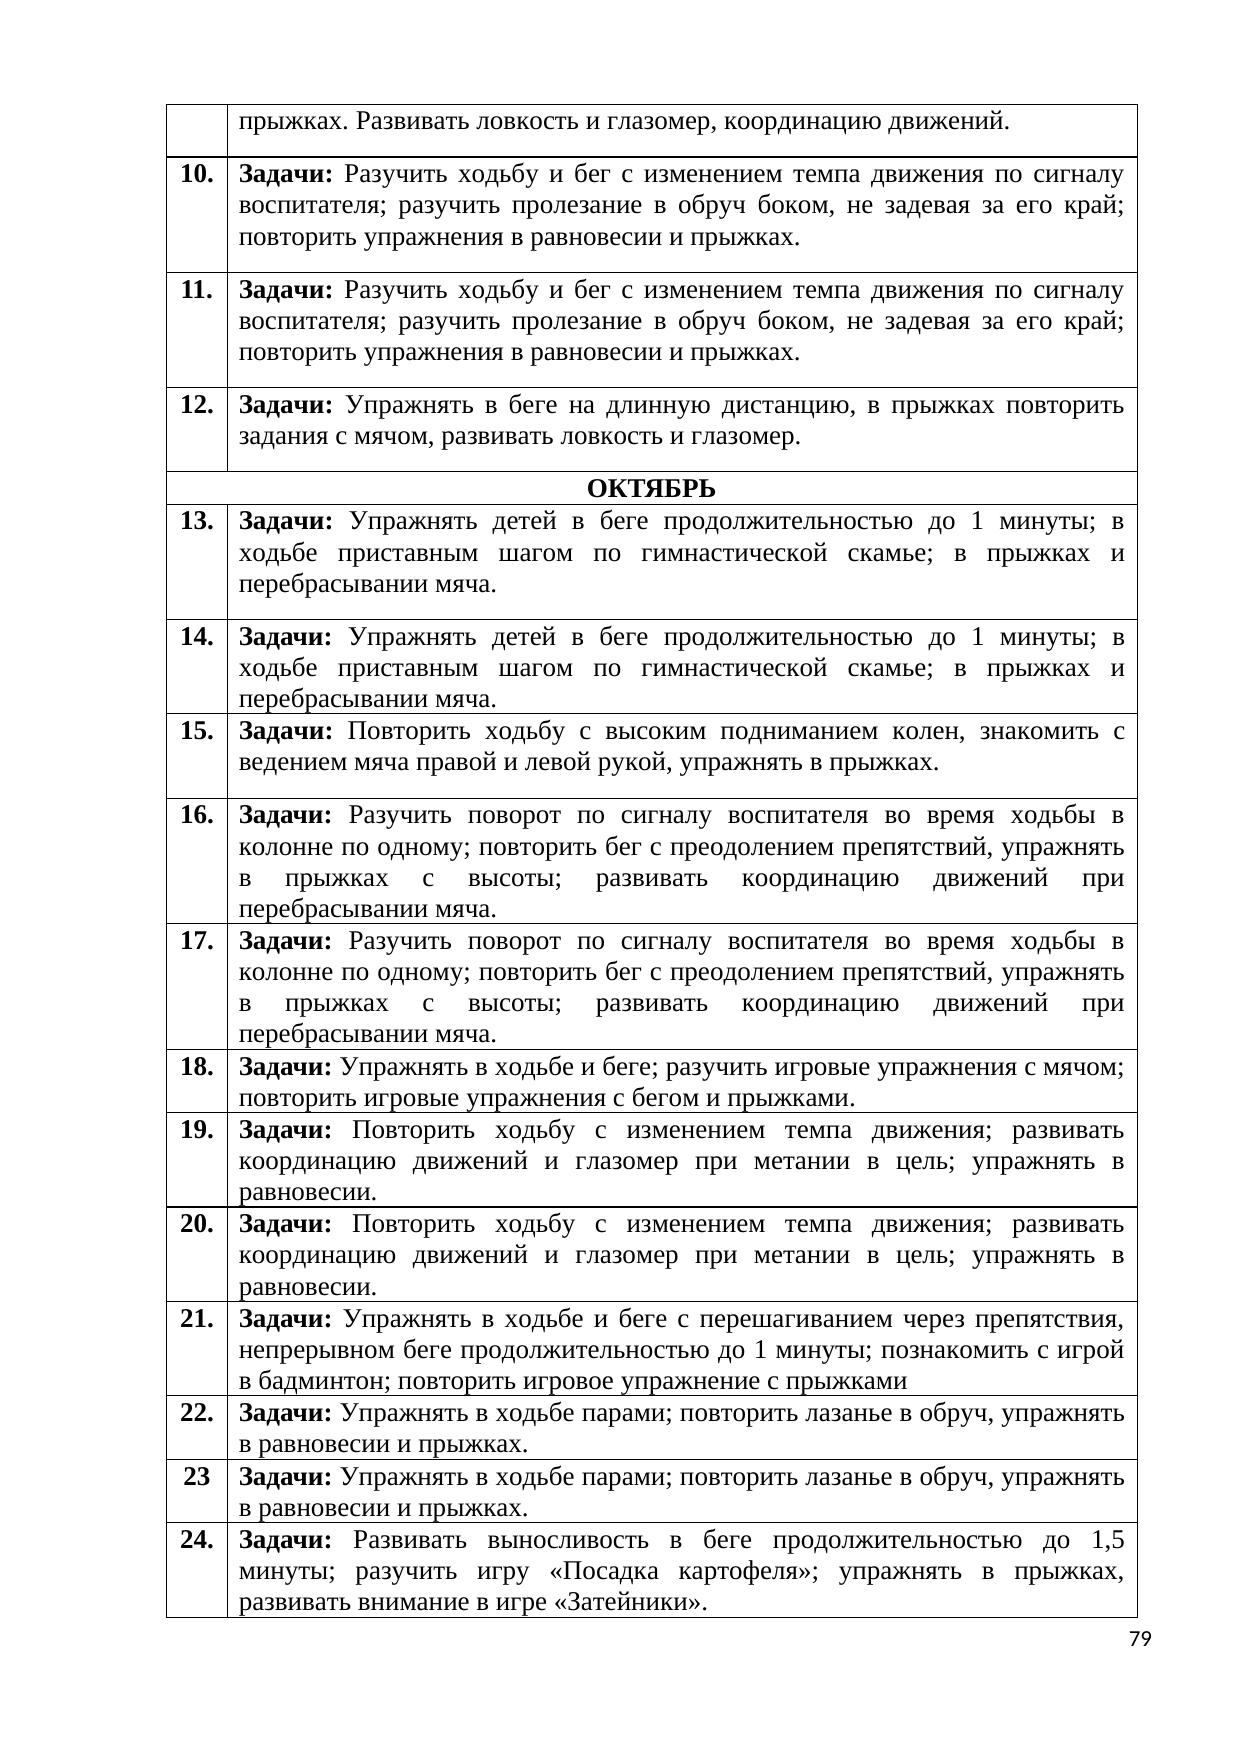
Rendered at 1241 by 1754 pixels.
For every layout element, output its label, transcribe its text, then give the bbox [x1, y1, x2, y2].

table_cell ОКТЯБРЬ [167, 472, 1137, 503]
table_cell 24. [167, 1523, 227, 1617]
table_cell Задачи: Разучить ходьбу и бег с изменением темпа движения по сигналу воспитателя; разучить пролезание в обруч боком, не задевая за его край; повторить упражнения в равновесии и прыжках. [228, 158, 1137, 272]
table_cell Задачи: Упражнять в ходьбе и беге с перешагиванием через препятствия, непрерывном беге продолжительностью до 1 минуты; познакомить с игрой в бадминтон; повторить игровое упражнение с прыжками [228, 1302, 1137, 1395]
table_cell 22. [167, 1396, 227, 1459]
table_cell Задачи: Упражнять в ходьбе парами; повторить лазанье в обруч, упражнять в равновесии и прыжках. [228, 1396, 1137, 1459]
table_cell 11. [167, 273, 227, 387]
table_cell Задачи: Развивать выносливость в беге продолжительностью до 1,5 минуты; разучить игру «Посадка картофеля»; упражнять в прыжках, развивать внимание в игре «Затейники». [228, 1523, 1137, 1617]
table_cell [228, 105, 1137, 156]
table_cell 15. [167, 714, 227, 797]
table_cell Задачи: Разучить ходьбу и бег с изменением темпа движения по сигналу воспитателя; разучить пролезание в обруч боком, не задевая за его край; повторить упражнения в равновесии и прыжках. [228, 273, 1137, 387]
table_cell 10. [167, 158, 227, 272]
table_cell 19. [167, 1113, 227, 1206]
table_cell Задачи: Упражнять детей в беге продолжительностью до 1 минуты; в ходьбе приставным шагом по гимнастической скамье; в прыжках и перебрасывании мяча. [228, 505, 1137, 619]
table_cell Задачи: Повторить ходьбу с высоким подниманием колен, знакомить с ведением мяча правой и левой рукой, упражнять в прыжках. [228, 714, 1137, 797]
table_cell 17. [167, 924, 227, 1049]
table_cell 13. [167, 505, 227, 619]
table_cell 21. [167, 1302, 227, 1395]
table_cell Задачи: Упражнять в беге на длинную дистанцию, в прыжках повторить задания с мячом, развивать ловкость и глазомер. [228, 388, 1137, 471]
table_cell Задачи: Упражнять детей в беге продолжительностью до 1 минуты; в ходьбе приставным шагом по гимнастической скамье; в прыжках и перебрасывании мяча. [228, 620, 1137, 713]
table_cell Задачи: Разучить поворот по сигналу воспитателя во время ходьбы в колонне по одному; повторить бег с преодолением препятствий, упражнять в прыжках с высоты; развивать координацию движений при перебрасывании мяча. [228, 924, 1137, 1049]
table_cell 12. [167, 388, 227, 471]
table_cell 18. [167, 1050, 227, 1112]
table_cell Задачи: Упражнять в ходьбе парами; повторить лазанье в обруч, упражнять в равновесии и прыжках. [228, 1460, 1137, 1522]
table_cell 9. [167, 105, 227, 156]
table_cell 23 [167, 1460, 227, 1522]
table_cell Задачи: Разучить поворот по сигналу воспитателя во время ходьбы в колонне по одному; повторить бег с преодолением препятствий, упражнять в прыжках с высоты; развивать координацию движений при перебрасывании мяча. [228, 799, 1137, 923]
table_cell Задачи: Повторить ходьбу с изменением темпа движения; развивать координацию движений и глазомер при метании в цель; упражнять в равновесии. [228, 1113, 1137, 1206]
table_cell Задачи: Повторить ходьбу с изменением темпа движения; развивать координацию движений и глазомер при метании в цель; упражнять в равновесии. [228, 1208, 1137, 1301]
table_cell Задачи: Упражнять в ходьбе и беге; разучить игровые упражнения с мячом; повторить игровые упражнения с бегом и прыжками. [228, 1050, 1137, 1112]
table_cell 16. [167, 799, 227, 923]
table_cell 14. [167, 620, 227, 713]
table_cell 20. [167, 1208, 227, 1301]
